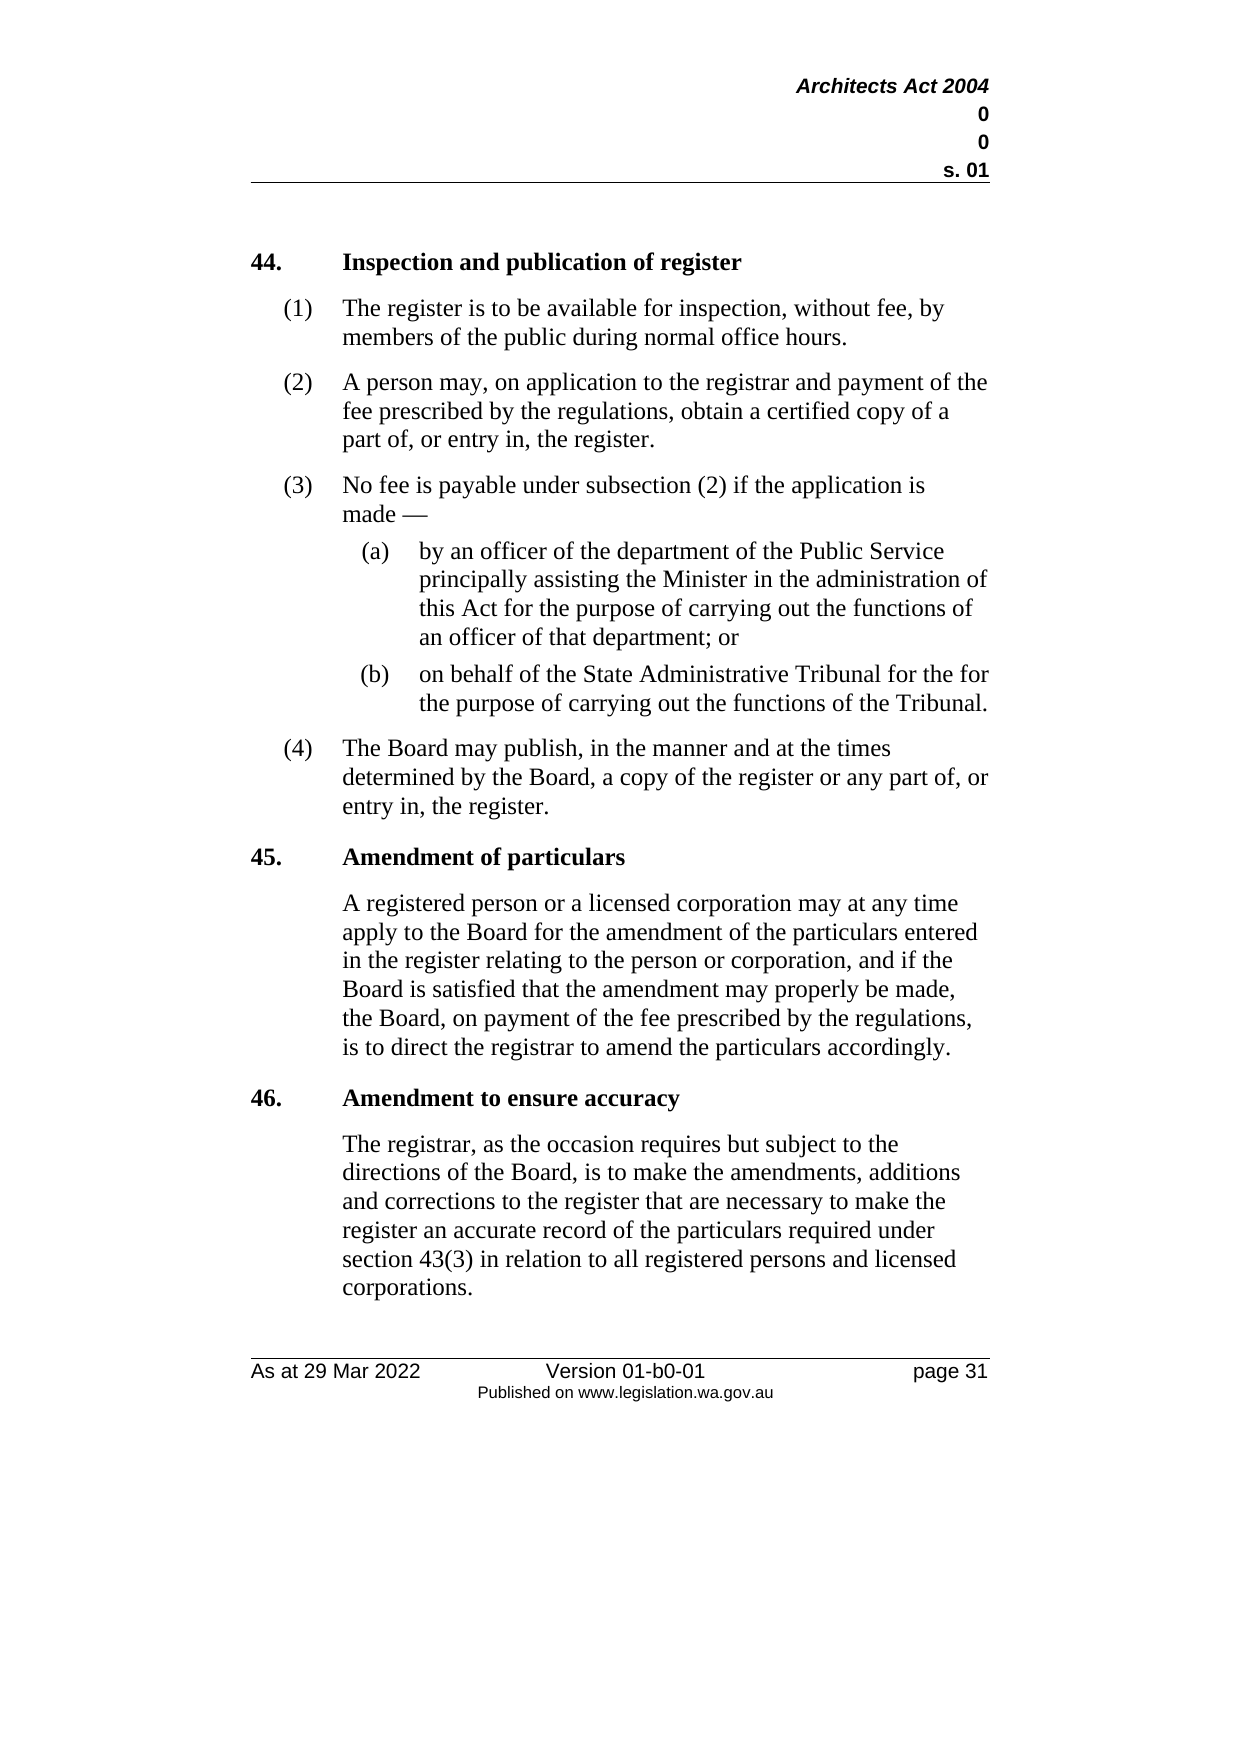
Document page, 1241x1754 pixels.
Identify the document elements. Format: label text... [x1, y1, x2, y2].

text (3) No fee is payable under subsection (2) if the application is made — [251, 470, 990, 527]
subtitle 45. Amendment of particulars [251, 842, 990, 871]
subtitle 44. Inspection and publication of register [251, 247, 990, 276]
text (2) A person may, on application to the registrar and payment of the fee prescribed by the regulations, obtain a certified copy of a part of, or entry in, the register. [251, 367, 990, 453]
text (b) on behalf of the State Administrative Tribunal for the for the purpose of carrying out the functions of the Tribunal. [251, 659, 990, 717]
text (1) The register is to be available for inspection, without fee, by members of the public during normal office hours. [251, 293, 990, 350]
text A registered person or a licensed corporation may at any time apply to the Board for the amendment of the particulars entered in the register relating to the person or corporation, and if the Board is satisfied that the amendment may properly be made, the Board, on payment of the fee prescribed by the regulations, is to direct the registrar to amend the particulars accordingly. [251, 888, 990, 1060]
text (4) The Board may publish, in the manner and at the times determined by the Board, a copy of the register or any part of, or entry in, the register. [251, 733, 990, 819]
text The registrar, as the occasion requires but subject to the directions of the Board, is to make the amendments, additions and corrections to the register that are necessary to make the register an accurate record of the particulars required under section 43(3) in relation to all registered persons and licensed corporations. [251, 1129, 990, 1301]
text (a) by an officer of the department of the Public Service principally assisting the Minister in the administration of this Act for the purpose of carrying out the functions of an officer of that department; or [251, 536, 990, 651]
subtitle 46. Amendment to ensure accuracy [251, 1083, 990, 1112]
